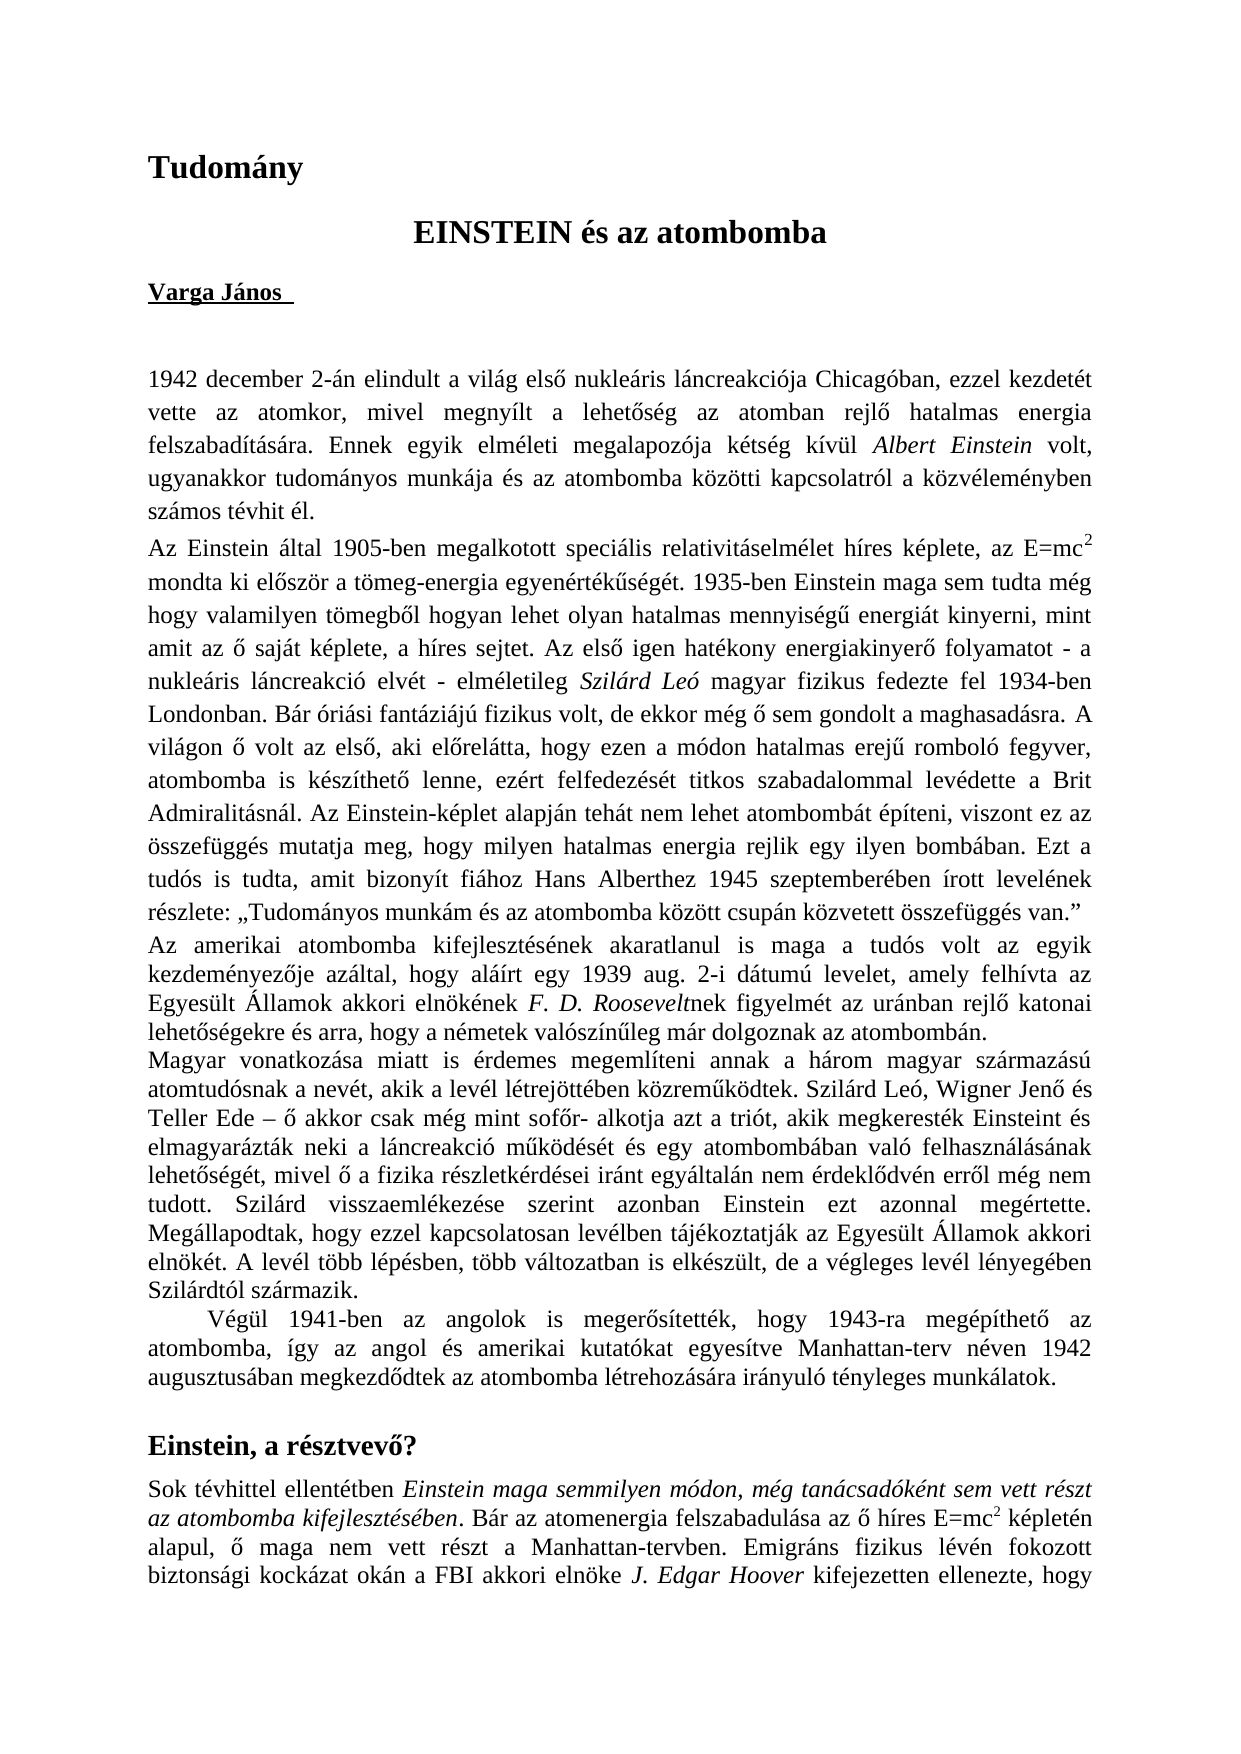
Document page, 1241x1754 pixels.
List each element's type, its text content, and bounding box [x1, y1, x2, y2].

text Az Einstein által 1905-ben megalkotott speciális relativitáselmélet híres képlete, az E=mc2 mondta ki először a tömeg-energia egyenértékűségét. 1935-ben Einstein maga sem tudta még hogy valamilyen tömegből hogyan lehet olyan hatalmas mennyiségű energiát kinyerni, mint amit az ő saját képlete, a híres sejtet. Az első igen hatékony energiakinyerő folyamatot - a nukleáris láncreakció elvét - elméletileg Szilárd Leó magyar fizikus fedezte fel 1934-ben Londonban. Bár óriási fantáziájú fizikus volt, de ekkor még ő sem gondolt a maghasadásra. A világon ő volt az első, aki előrelátta, hogy ezen a módon hatalmas erejű romboló fegyver, atombomba is készíthető lenne, ezért felfedezését titkos szabadalommal levédette a Brit Admiralitásnál. Az Einstein-képlet alapján tehát nem lehet atombombát építeni, viszont ez az összefüggés mutatja meg, hogy milyen hatalmas energia rejlik egy ilyen bombában. Ezt a tudós is tudta, amit bizonyít fiához Hans Alberthez 1945 szeptemberében írott levelének részlete: „Tudományos munkám és az atombomba között csupán közvetett összefüggés van.” [148, 529, 1092, 926]
text Az amerikai atombomba kifejlesztésének akaratlanul is maga a tudós volt az egyik kezdeményezője azáltal, hogy aláírt egy 1939 aug. 2-i dátumú levelet, amely felhívta az Egyesült Államok akkori elnökének F. D. Rooseveltnek figyelmét az uránban rejlő katonai lehetőségekre és arra, hogy a németek valószínűleg már dolgoznak az atombombán. [148, 931, 1092, 1046]
text Varga János [148, 277, 1092, 306]
text EINSTEIN és az atombomba [148, 213, 1092, 251]
text Végül 1941-ben az angolok is megerősítették, hogy 1943-ra megépíthető az atombomba, így az angol és amerikai kutatókat egyesítve Manhattan-terv néven 1942 augusztusában megkezdődtek az atombomba létrehozására irányuló tényleges munkálatok. [148, 1304, 1092, 1391]
text Einstein, a résztvevő? [148, 1428, 1092, 1462]
text 1942 december 2-án elindult a világ első nukleáris láncreakciója Chicagóban, ezzel kezdetét vette az atomkor, mivel megnyílt a lehetőség az atomban rejlő hatalmas energia felszabadítására. Ennek egyik elméleti megalapozója kétség kívül Albert Einstein volt, ugyanakkor tudományos munkája és az atombomba közötti kapcsolatról a közvéleményben számos tévhit él. [148, 364, 1092, 525]
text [148, 1474, 1092, 1589]
text Tudomány [148, 148, 1092, 186]
text Magyar vonatkozása miatt is érdemes megemlíteni annak a három magyar származású atomtudósnak a nevét, akik a levél létrejöttében közreműködtek. Szilárd Leó, Wigner Jenő és Teller Ede – ő akkor csak még mint sofőr- alkotja azt a triót, akik megkeresték Einsteint és elmagyarázták neki a láncreakció működését és egy atombombában való felhasználásának lehetőségét, mivel ő a fizika részletkérdései iránt egyáltalán nem érdeklődvén erről még nem tudott. Szilárd visszaemlékezése szerint azonban Einstein ezt azonnal megértette. Megállapodtak, hogy ezzel kapcsolatosan levélben tájékoztatják az Egyesült Államok akkori elnökét. A levél több lépésben, több változatban is elkészült, de a végleges levél lényegében Szilárdtól származik. [148, 1046, 1092, 1304]
